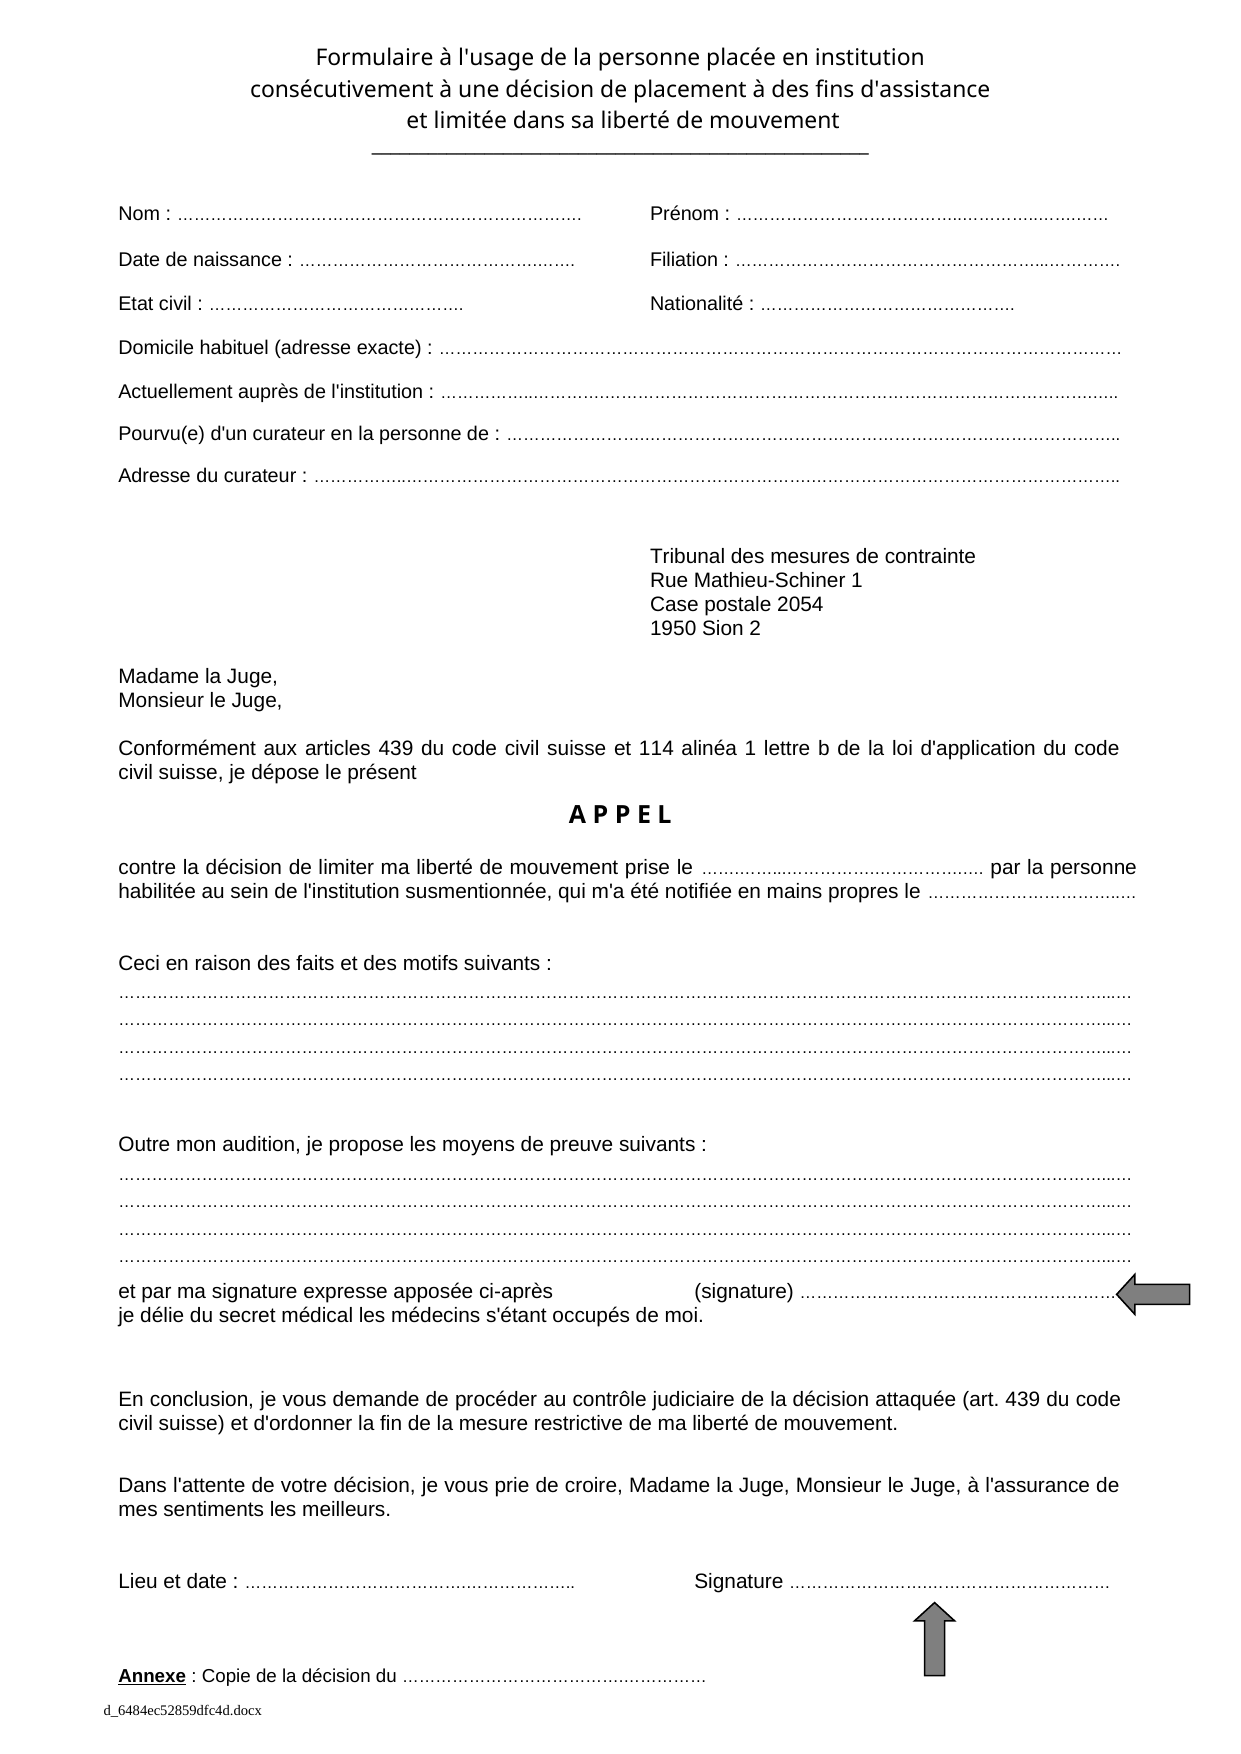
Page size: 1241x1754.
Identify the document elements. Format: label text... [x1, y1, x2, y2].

title ……………………………………………………………………………………………………………………………………………………………...… [118, 1038, 1137, 1057]
title ……………………………………………………………………………………………………………………………………………………………...… [118, 1247, 1137, 1266]
title ……………………………………………………………………………………………………………………………………………………………...… [118, 1164, 1137, 1184]
title Madame la Juge, [118, 664, 1122, 688]
title et limitée dans sa liberté de mouvement [118, 104, 1122, 135]
title Pourvu(e) d'un curateur en la personne de : …………………….………………………………………………………………………….. [118, 422, 1122, 445]
title Dans l'attente de votre décision, je vous prie de croire, Madame la Juge, Monsieur le Juge, à l'assurance de mes sentiments les meilleurs. [118, 1473, 1122, 1521]
title Case postale 2054 [118, 592, 1122, 616]
title consécutivement à une décision de placement à des fins d'assistance [118, 73, 1122, 104]
title contre la décision de limiter ma liberté de mouvement prise le …….……...…………….…………….…. par la personne habilitée au sein de l'institution susmentionnée, qui m'a été notifiée en mains propres le ……………………………..… [118, 854, 1137, 902]
title ……………………………………………………………………………………………………………………………………………………………...… [118, 1010, 1137, 1029]
title En conclusion, je vous demande de procéder au contrôle judiciaire de la décision attaquée (art. 439 du code civil suisse) et d'ordonner la fin de la mesure restrictive de ma liberté de mouvement. [118, 1387, 1122, 1435]
title _____________________________________________________ [118, 135, 1122, 157]
title Adresse du curateur : ……………..……………………………………………………………….……………………………………………….. [118, 464, 1122, 487]
title Tribunal des mesures de contrainte [118, 544, 1122, 568]
title ……………………………………………………………………………………………………………………………………………………………...… [118, 1192, 1137, 1211]
title A P P E L [118, 796, 1122, 831]
title je délie du secret médical les médecins s'étant occupés de moi. [118, 1303, 1122, 1327]
title ……………………………………………………………………………………………………………………………………………………………...… [118, 983, 1137, 1002]
title Formulaire à l'usage de la personne placée en institution [118, 41, 1122, 73]
title ……………………………………………………………………………………………………………………………………………………………...… [118, 1065, 1137, 1084]
title Rue Mathieu-Schiner 1 [118, 568, 1122, 592]
title Annexe : Copie de la décision du ………………………………….…………… [118, 1665, 1122, 1686]
title Outre mon audition, je propose les moyens de preuve suivants : [118, 1132, 1122, 1156]
title Monsieur le Juge, [118, 688, 1122, 712]
title Conformément aux articles 439 du code civil suisse et 114 alinéa 1 lettre b de la loi d'application du code civil suisse, je dépose le présent [118, 736, 1122, 784]
title Actuellement auprès de l'institution : ……………..………….…………………………………………………………………………….….. [118, 380, 1122, 403]
title Nom : ………………………………………………………………. Prénom : …………………………………..…………..…….…… [118, 202, 1122, 225]
title et par ma signature expresse apposée ci-après (signature) …………………………………………………… [118, 1279, 1128, 1303]
title Domicile habituel (adresse exacte) : …………………………………………………………………………………………………………… [118, 336, 1122, 359]
title Date de naissance : …………………………………….……. Filiation : ………………………………………………...…………. [118, 248, 1122, 270]
title 1950 Sion 2 [118, 616, 1122, 640]
title ……………………………………………………………………………………………………………………………………………………………...… [118, 1219, 1137, 1239]
title Lieu et date : ………………………………….……………….. Signature …………………….…………………………… [118, 1569, 1122, 1593]
title Ceci en raison des faits et des motifs suivants : [118, 950, 1122, 974]
title Etat civil : ………………………………………. Nationalité : ………………………………………. [118, 292, 1122, 314]
